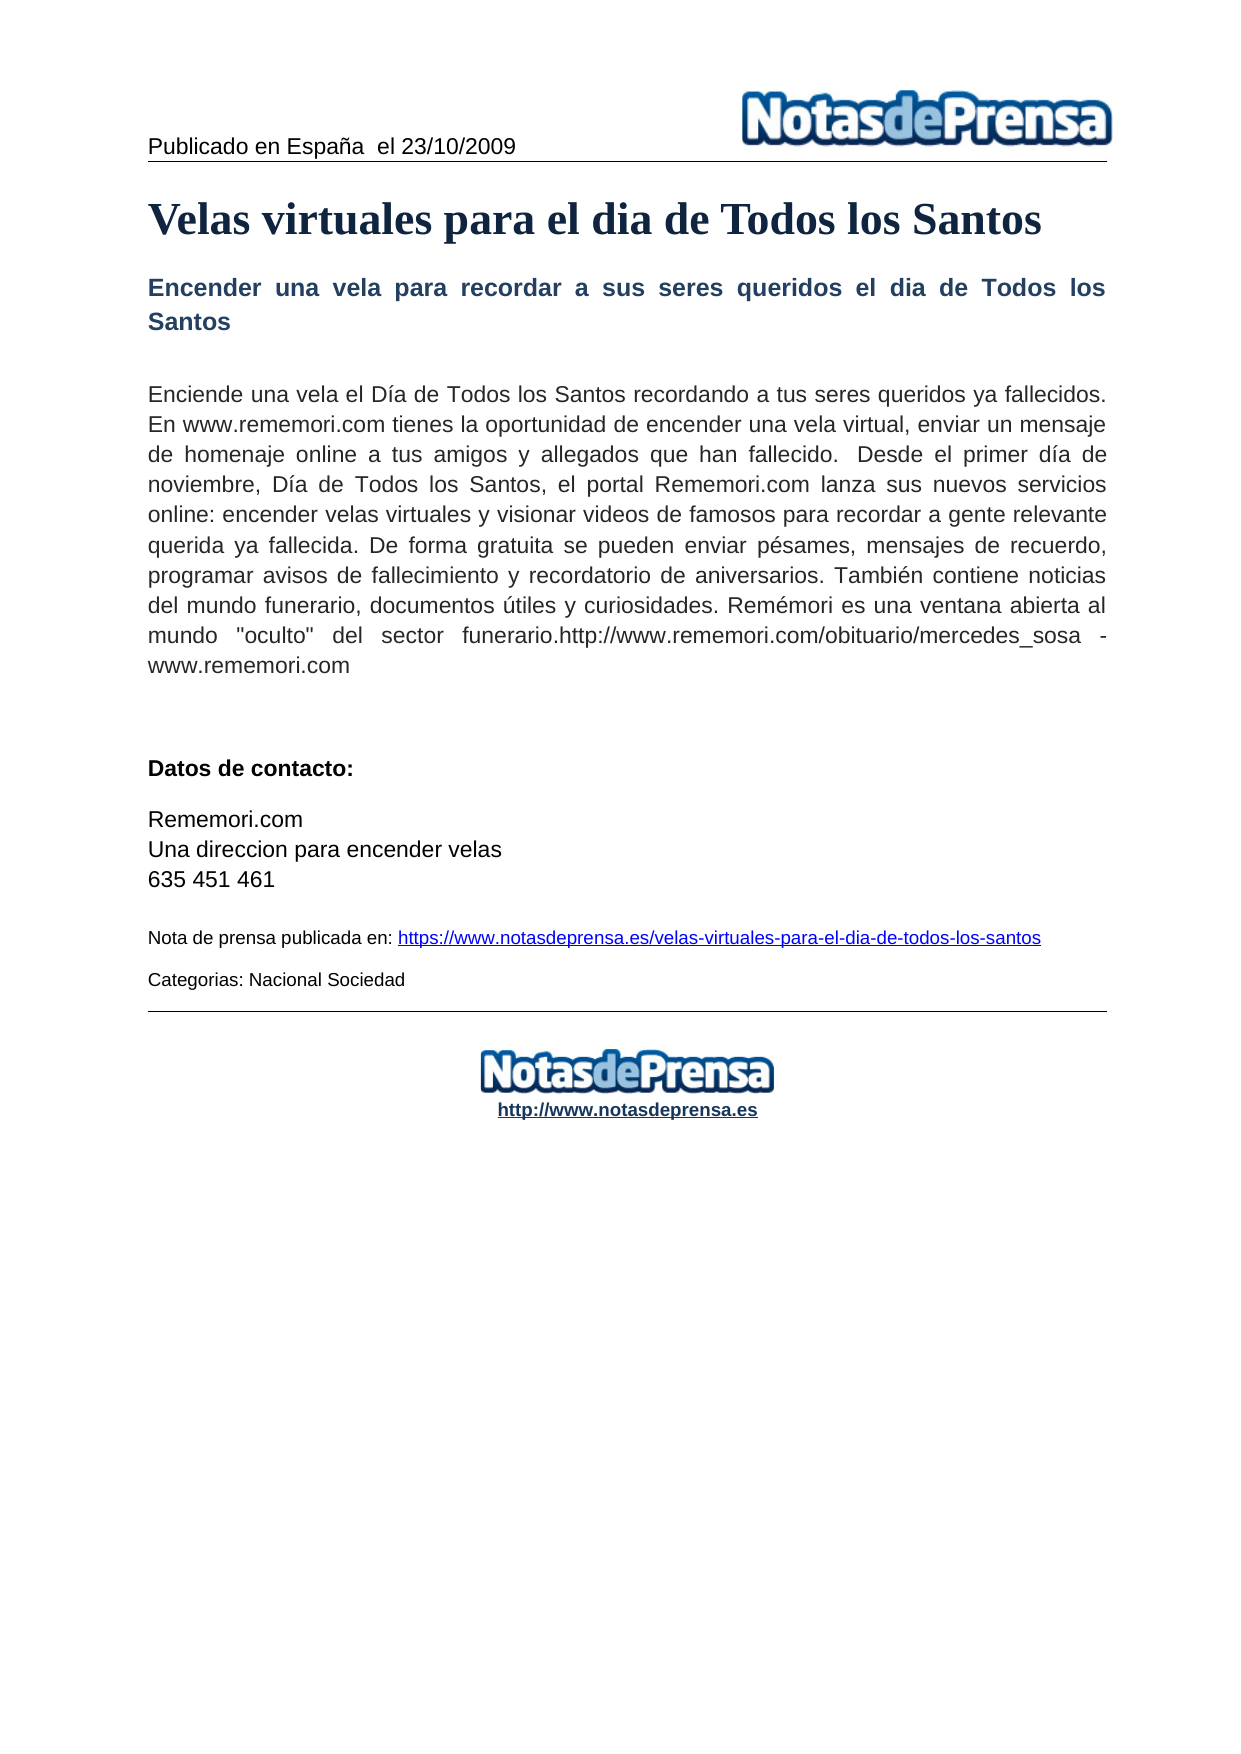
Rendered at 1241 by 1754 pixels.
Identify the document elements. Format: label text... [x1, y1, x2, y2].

text Datos de contacto: [148, 754, 1107, 781]
subtitle Velas virtuales para el dia de Todos los Santos [148, 192, 1107, 244]
text Nota de prensa publicada en: https://www.notasdeprensa.es/velas-virtuales-para-el-dia-de-todos-los-santos [148, 926, 1107, 948]
text Enciende una vela el Día de Todos los Santos recordando a tus seres queridos ya fallecidos. En www.rememori.com tienes la oportunidad de encender una vela virtual, enviar un mensaje de homenaje online a tus amigos y allegados que han fallecido. Desde el primer día de noviembre, Día de Todos los Santos, el portal Rememori.com lanza sus nuevos servicios online: encender velas virtuales y visionar videos de famosos para recordar a gente relevante querida ya fallecida. De forma gratuita se pueden enviar pésames, mensajes de recuerdo, programar avisos de fallecimiento y recordatorio de aniversarios. También contiene noticias del mundo funerario, documentos útiles y curiosidades. Remémori es una ventana abierta al mundo "oculto" del sector funerario.http://www.rememori.com/obituario/mercedes_sosa -www.rememori.com [148, 381, 1107, 679]
text Categorias: Nacional Sociedad [148, 969, 1107, 990]
text Rememori.com [148, 806, 1063, 832]
subtitle Encender una vela para recordar a sus seres queridos el dia de Todos los Santos [148, 273, 1107, 335]
text Una direccion para encender velas [148, 836, 1063, 862]
text 635 451 461 [148, 866, 1063, 892]
text http://www.notasdeprensa.es [148, 1098, 1107, 1120]
text Publicado en España el 23/10/2009 [148, 133, 1107, 161]
picture [742, 90, 1113, 148]
picture [480, 1048, 775, 1095]
